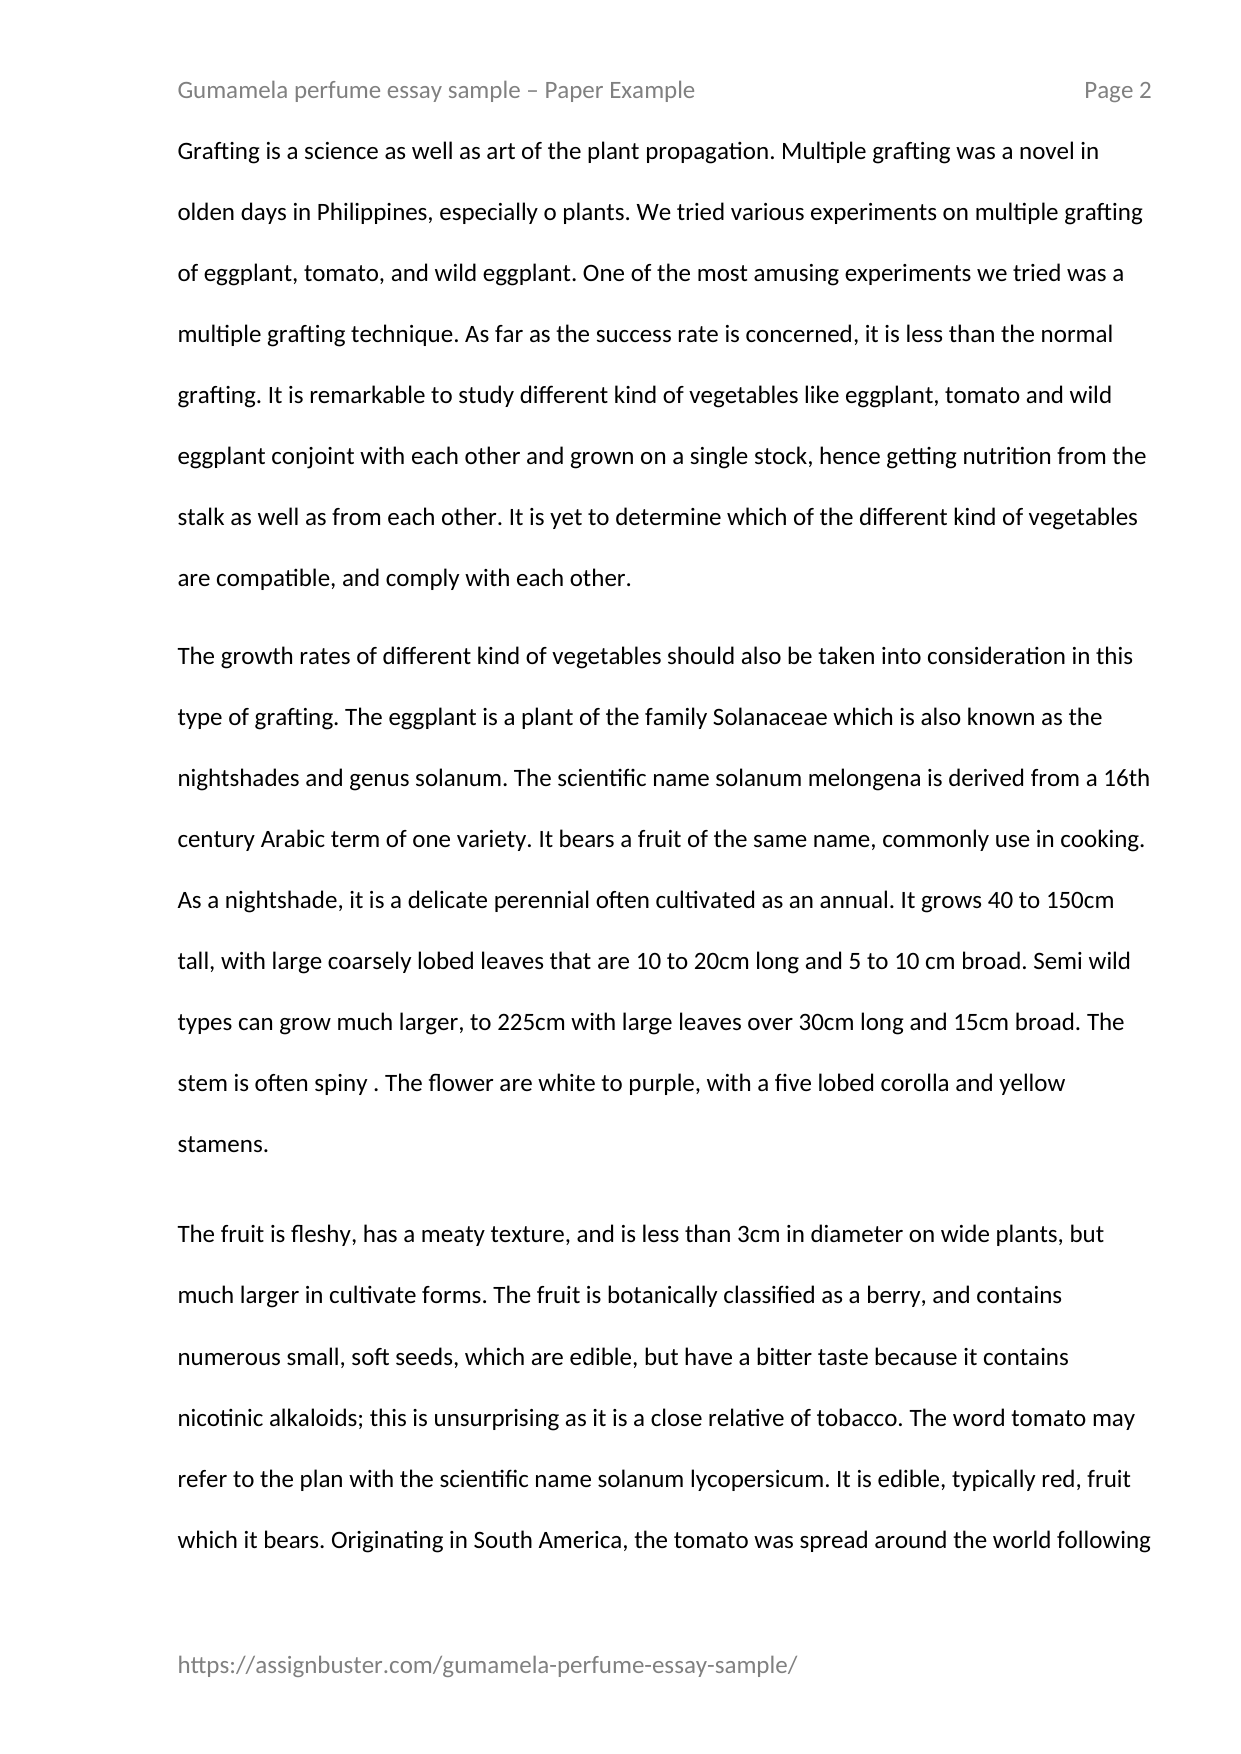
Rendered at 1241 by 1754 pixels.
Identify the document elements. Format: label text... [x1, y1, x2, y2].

text Grafting is a science as well as art of the plant propagation. Multiple grafting was a novel in olden days in Philippines, especially o plants. We tried various experiments on multiple grafting of eggplant, tomato, and wild eggplant. One of the most amusing experiments we tried was a multiple grafting technique. As far as the success rate is concerned, it is less than the normal grafting. It is remarkable to study different kind of vegetables like eggplant, tomato and wild eggplant conjoint with each other and grown on a single stock, hence getting nutrition from the stalk as well as from each other. It is yet to determine which of the different kind of vegetables are compatible, and comply with each other. [177, 135, 1152, 593]
text The growth rates of different kind of vegetables should also be taken into consideration in this type of grafting. The eggplant is a plant of the family Solanaceae which is also known as the nightshades and genus solanum. The scientific name solanum melongena is derived from a 16th century Arabic term of one variety. It bears a fruit of the same name, commonly use in cooking. As a nightshade, it is a delicate perennial often cultivated as an annual. It grows 40 to 150cm tall, with large coarsely lobed leaves that are 10 to 20cm long and 5 to 10 cm broad. Semi wild types can grow much larger, to 225cm with large leaves over 30cm long and 15cm broad. The stem is often spiny . The flower are white to purple, with a five lobed corolla and yellow stamens. [177, 640, 1152, 1159]
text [177, 1219, 1152, 1554]
